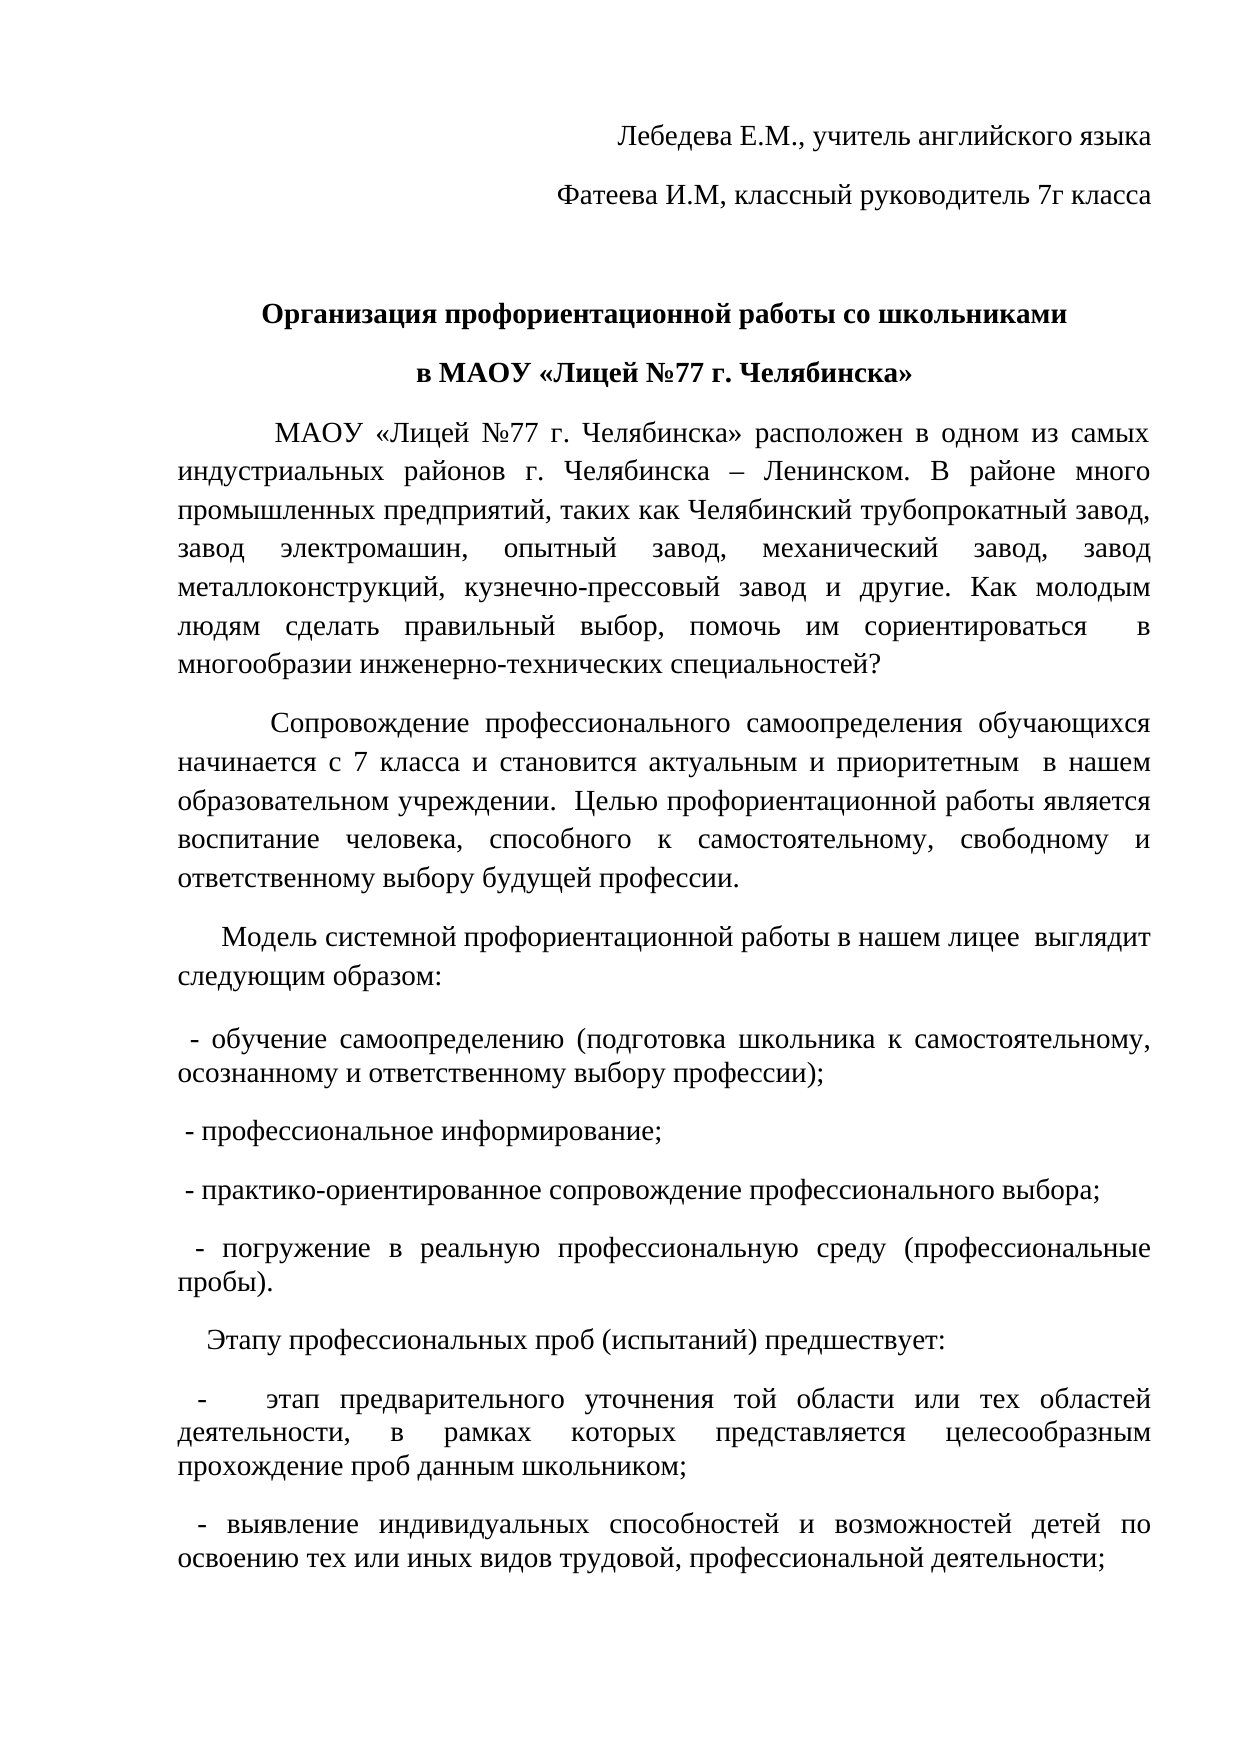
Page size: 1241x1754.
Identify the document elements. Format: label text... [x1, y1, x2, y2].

text - выявление индивидуальных способностей и возможностей детей по освоению тех или иных видов трудовой, профессиональной деятельности; [177, 1507, 1152, 1574]
text - этап предварительного уточнения той области или тех областей деятельности, в рамках которых представляется целесообразным прохождение проб данным школьником; [177, 1381, 1152, 1482]
text Организация профориентационной работы со школьниками [177, 296, 1152, 330]
text - обучение самоопределению (подготовка школьника к самостоятельному, осознанному и ответственному выбору профессии); [177, 1021, 1152, 1088]
text МАОУ «Лицей №77 г. Челябинска» расположен в одном из самых индустриальных районов г. Челябинска – Ленинском. В районе много промышленных предприятий, таких как Челябинский трубопрокатный завод, завод электромашин, опытный завод, механический завод, завод металлоконструкций, кузнечно-прессовый завод и другие. Как молодым людям сделать правильный выбор, помочь им сориентироваться в многообразии инженерно-технических специальностей? [177, 415, 1152, 680]
text Фатеева И.М, классный руководитель 7г класса [177, 177, 1152, 211]
text - практико-ориентированное сопровождение профессионального выбора; [177, 1172, 1152, 1205]
text Сопровождение профессионального самоопределения обучающихся начинается с 7 класса и становится актуальным и приоритетным в нашем образовательном учреждении. Целью профориентационной работы является воспитание человека, способного к самостоятельному, свободному и ответственному выбору будущей профессии. [177, 706, 1152, 893]
text в МАОУ «Лицей №77 г. Челябинска» [177, 356, 1152, 389]
text - погружение в реальную профессиональную среду (профессиональные пробы). [177, 1230, 1152, 1297]
text - профессиональное информирование; [177, 1113, 1152, 1147]
text Модель системной профориентационной работы в нашем лицее выглядит следующим образом: [177, 919, 1152, 991]
text Этапу профессиональных проб (испытаний) предшествует: [177, 1322, 1152, 1356]
text Лебедева Е.М., учитель английского языка [177, 118, 1152, 152]
